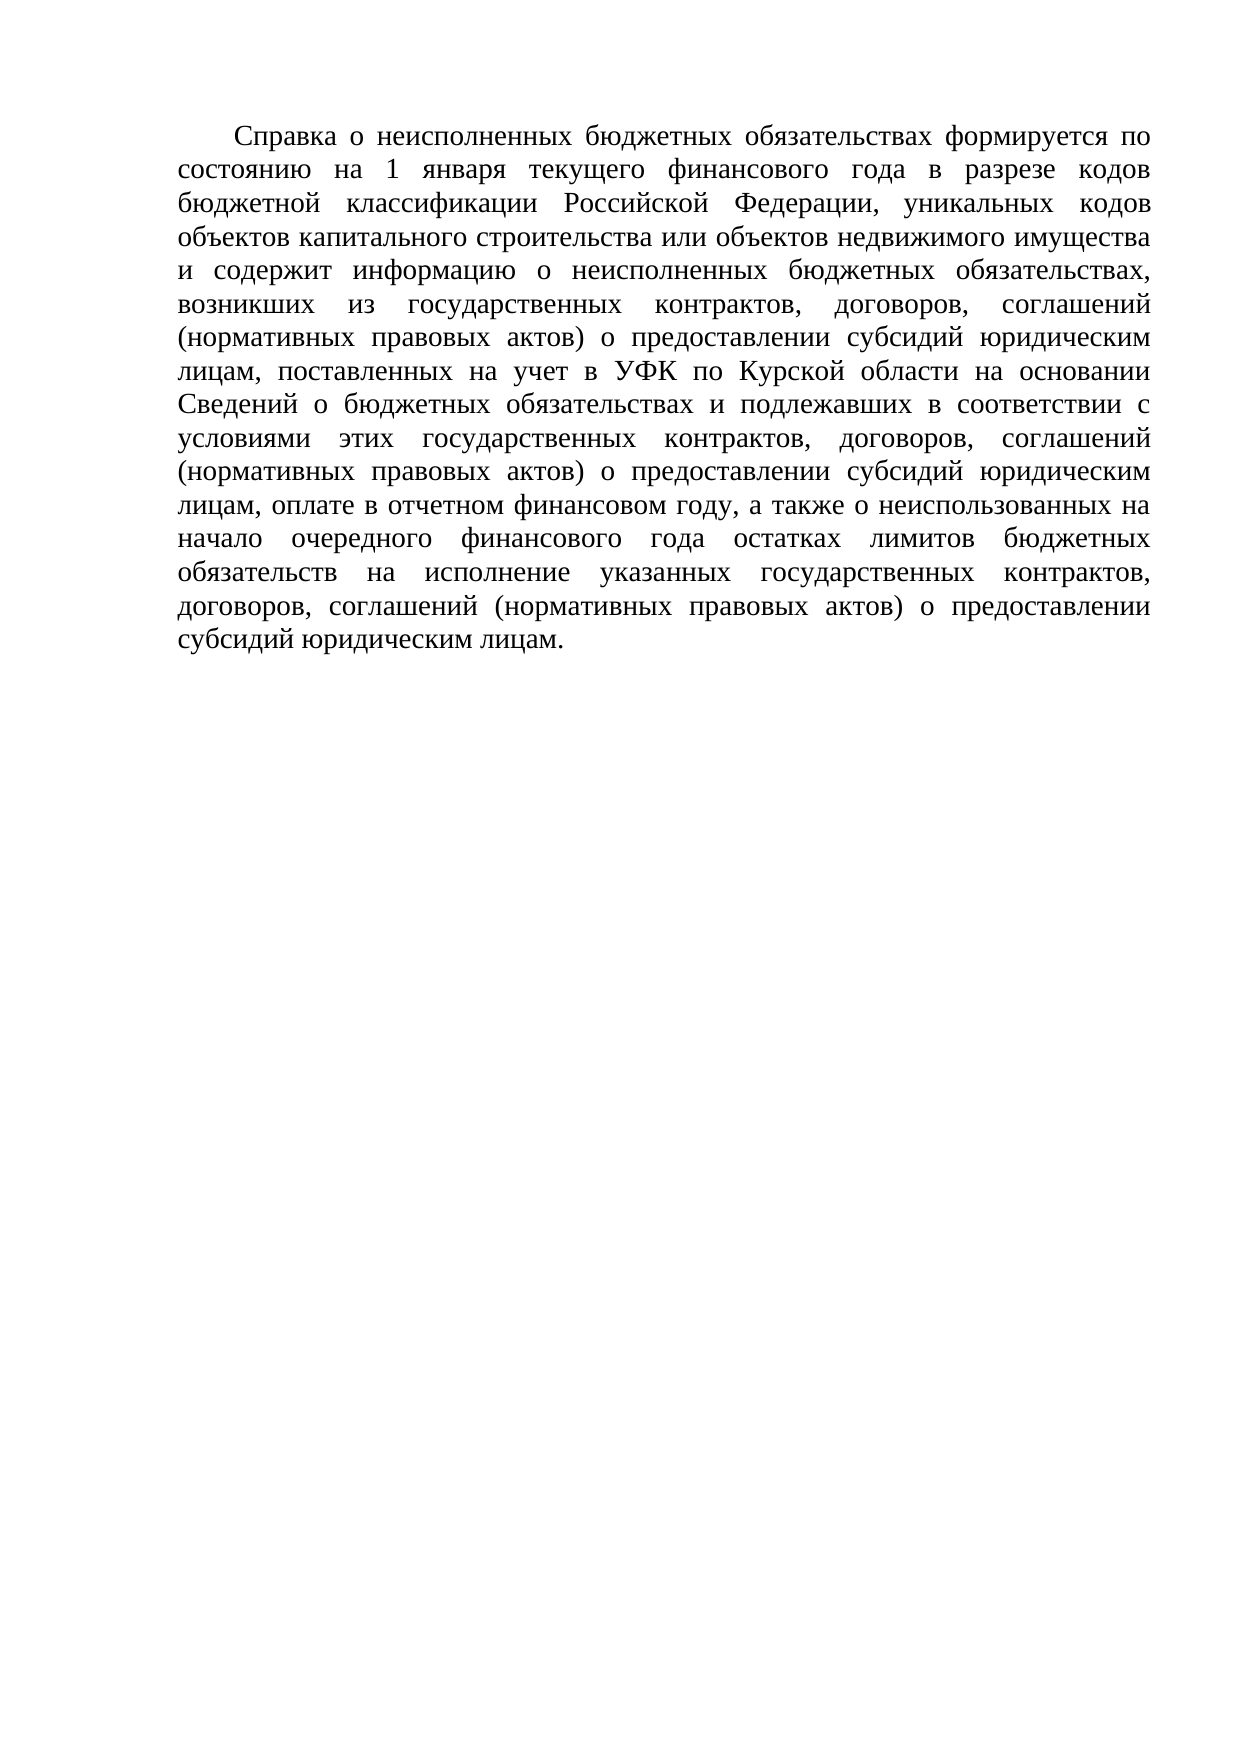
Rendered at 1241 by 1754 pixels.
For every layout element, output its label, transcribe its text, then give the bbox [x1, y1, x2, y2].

text Справка о неисполненных бюджетных обязательствах формируется по состоянию на 1 января текущего финансового года в разрезе кодов бюджетной классификации Российской Федерации, уникальных кодов объектов капитального строительства или объектов недвижимого имущества и содержит информацию о неисполненных бюджетных обязательствах, возникших из государственных контрактов, договоров, соглашений (нормативных правовых актов) о предоставлении субсидий юридическим лицам, поставленных на учет в УФК по Курской области на основании Сведений о бюджетных обязательствах и подлежавших в соответствии с условиями этих государственных контрактов, договоров, соглашений (нормативных правовых актов) о предоставлении субсидий юридическим лицам, оплате в отчетном финансовом году, а также о неиспользованных на начало очередного финансового года остатках лимитов бюджетных обязательств на исполнение указанных государственных контрактов, договоров, соглашений (нормативных правовых актов) о предоставлении субсидий юридическим лицам. [177, 118, 1152, 655]
